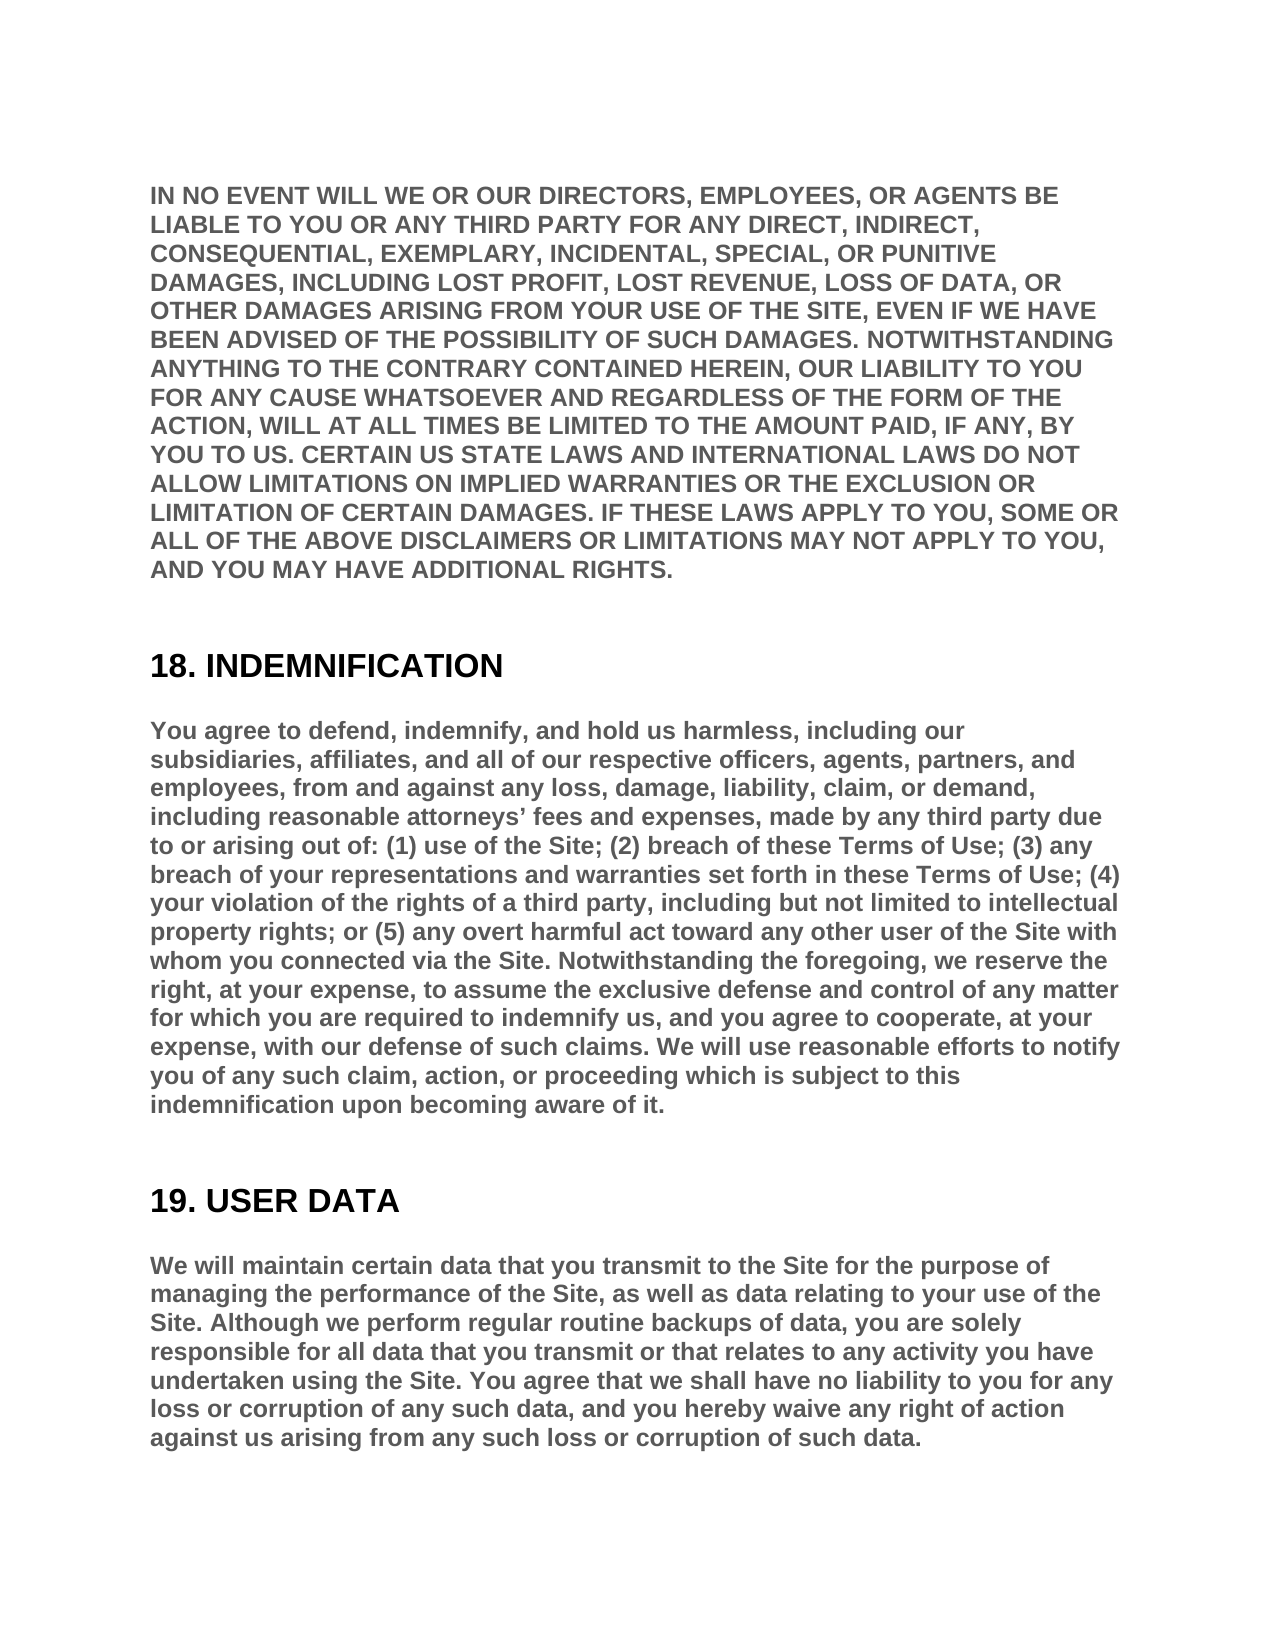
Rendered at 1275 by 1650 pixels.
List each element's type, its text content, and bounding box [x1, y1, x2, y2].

text We will maintain certain data that you transmit to the Site for the purpose of managing the performance of the Site, as well as data relating to your use of the Site. Although we perform regular routine backups of data, you are solely responsible for all data that you transmit or that relates to any activity you have undertaken using the Site. You agree that we shall have no liability to you for any loss or corruption of any such data, and you hereby waive any right of action against us arising from any such loss or corruption of such data. [150, 1251, 1125, 1452]
text IN NO EVENT WILL WE OR OUR DIRECTORS, EMPLOYEES, OR AGENTS BE LIABLE TO YOU OR ANY THIRD PARTY FOR ANY DIRECT, INDIRECT, CONSEQUENTIAL, EXEMPLARY, INCIDENTAL, SPECIAL, OR PUNITIVE DAMAGES, INCLUDING LOST PROFIT, LOST REVENUE, LOSS OF DATA, OR OTHER DAMAGES ARISING FROM YOUR USE OF THE SITE, EVEN IF WE HAVE BEEN ADVISED OF THE POSSIBILITY OF SUCH DAMAGES. NOTWITHSTANDING ANYTHING TO THE CONTRARY CONTAINED HEREIN, OUR LIABILITY TO YOU FOR ANY CAUSE WHATSOEVER AND REGARDLESS OF THE FORM OF THE ACTION, WILL AT ALL TIMES BE LIMITED TO THE AMOUNT PAID, IF ANY, BY YOU TO US. CERTAIN US STATE LAWS AND INTERNATIONAL LAWS DO NOT ALLOW LIMITATIONS ON IMPLIED WARRANTIES OR THE EXCLUSION OR LIMITATION OF CERTAIN DAMAGES. IF THESE LAWS APPLY TO YOU, SOME OR ALL OF THE ABOVE DISCLAIMERS OR LIMITATIONS MAY NOT APPLY TO YOU, AND YOU MAY HAVE ADDITIONAL RIGHTS. [150, 181, 1125, 584]
text 19. USER DATA [150, 1181, 1125, 1219]
text You agree to defend, indemnify, and hold us harmless, including our subsidiaries, affiliates, and all of our respective officers, agents, partners, and employees, from and against any loss, damage, liability, claim, or demand, including reasonable attorneys’ fees and expenses, made by any third party due to or arising out of: (1) use of the Site; (2) breach of these Terms of Use; (3) any breach of your representations and warranties set forth in these Terms of Use; (4) your violation of the rights of a third party, including but not limited to intellectual property rights; or (5) any overt harmful act toward any other user of the Site with whom you connected via the Site. Notwithstanding the foregoing, we reserve the right, at your expense, to assume the exclusive defense and control of any matter for which you are required to indemnify us, and you agree to cooperate, at your expense, with our defense of such claims. We will use reasonable efforts to notify you of any such claim, action, or proceeding which is subject to this indemnification upon becoming aware of it. [150, 716, 1125, 1118]
text 18. INDEMNIFICATION [150, 646, 1125, 685]
